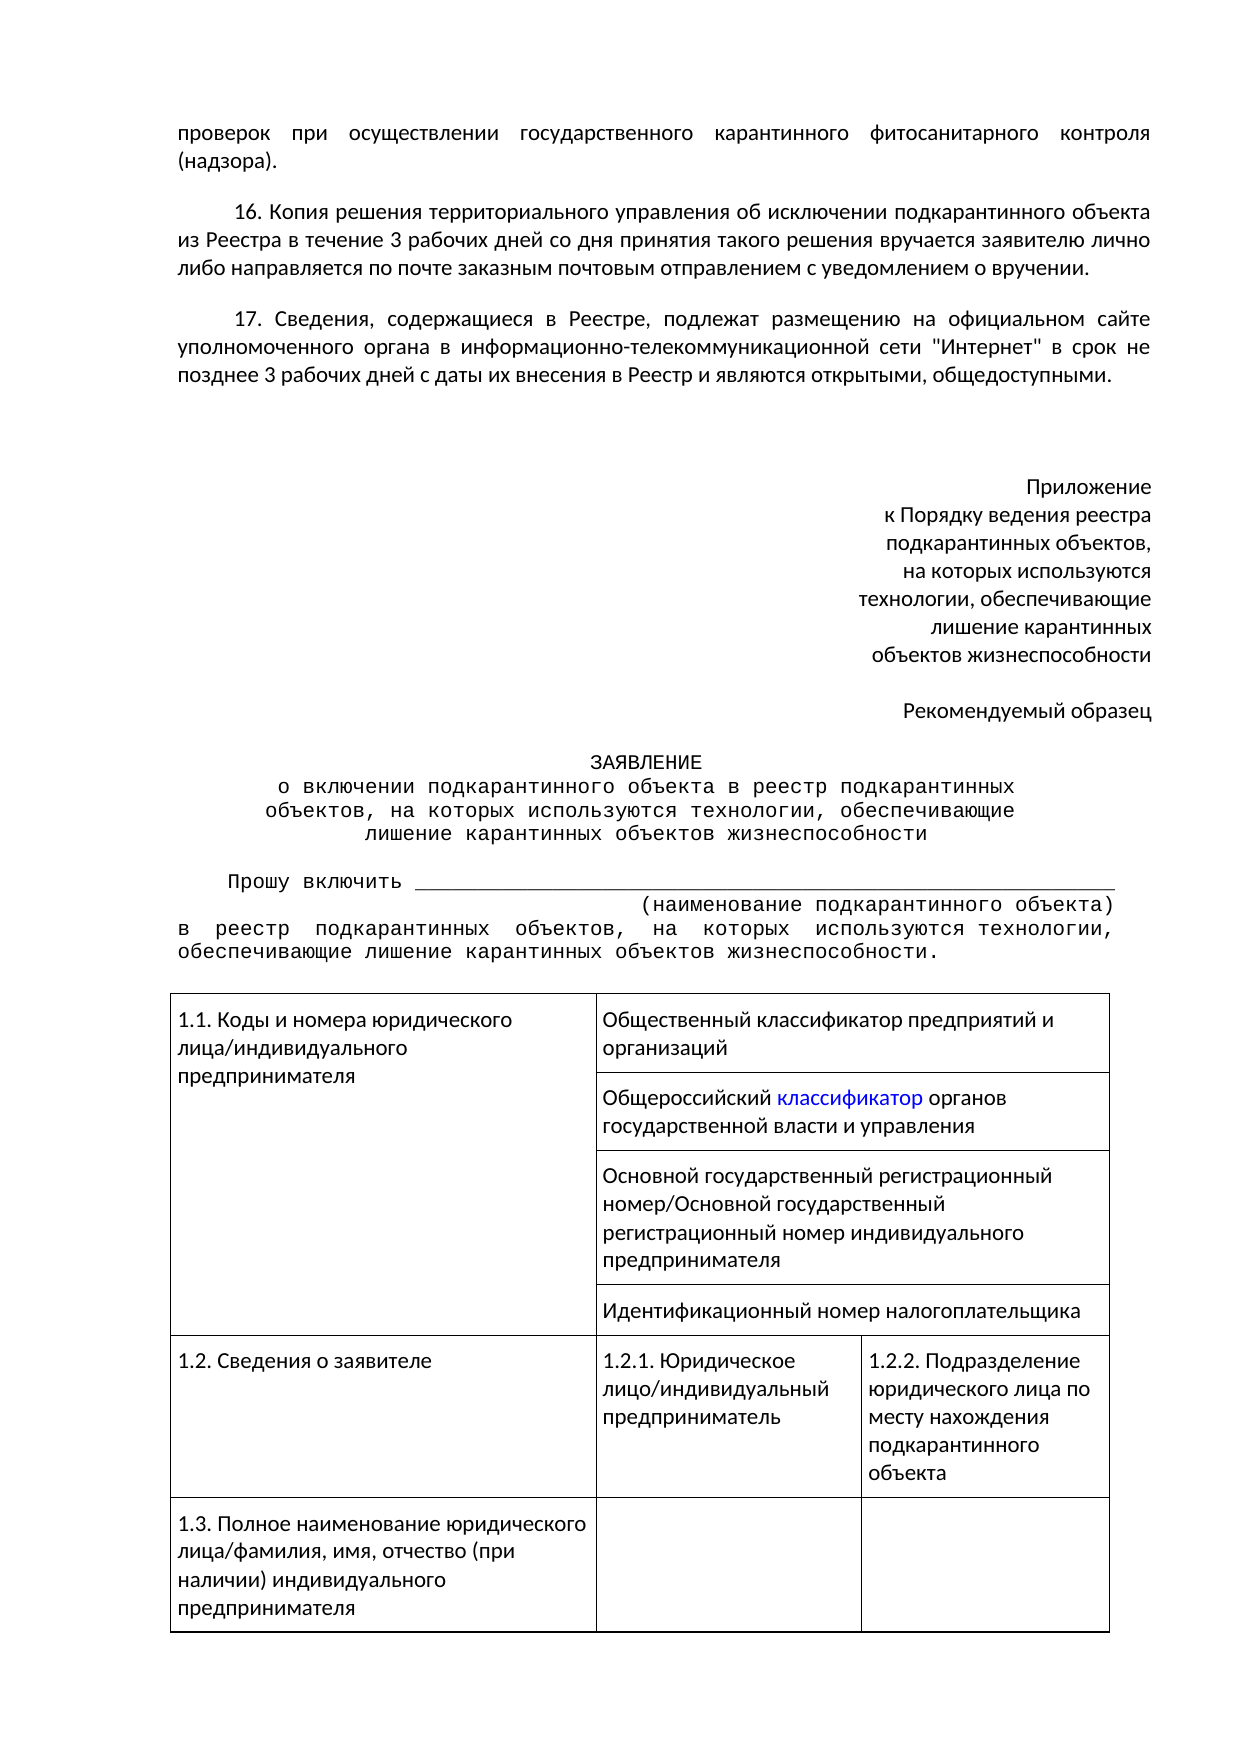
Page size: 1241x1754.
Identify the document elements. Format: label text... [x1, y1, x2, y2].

text Рекомендуемый образец [177, 696, 1152, 724]
table_cell [597, 1498, 861, 1631]
text ЗАЯВЛЕНИЕ [177, 752, 1152, 776]
table_cell [862, 1498, 1109, 1631]
text на которых используются [177, 556, 1152, 584]
table_header Общественный классификатор предприятий и организаций [597, 994, 1109, 1072]
table_cell 1.2.1. Юридическое лицо/индивидуальный предприниматель [597, 1336, 861, 1497]
table_cell Идентификационный номер налогоплательщика [597, 1285, 1109, 1334]
text технологии, обеспечивающие [177, 584, 1152, 612]
text объектов жизнеспособности [177, 640, 1152, 668]
table_cell 1.2. Сведения о заявителе [171, 1336, 596, 1497]
text лишение карантинных объектов жизнеспособности [177, 823, 1152, 847]
text Прошу включить ________________________________________________________ [177, 871, 1152, 894]
text 16. Копия решения территориального управления об исключении подкарантинного объекта из Реестра в течение 3 рабочих дней со дня принятия такого решения вручается заявителю лично либо направляется по почте заказным почтовым отправлением с уведомлением о вручении. [177, 197, 1152, 281]
text подкарантинных объектов, [177, 528, 1152, 556]
table_cell 1.3. Полное наименование юридического лица/фамилия, имя, отчество (при наличии) индивидуального предпринимателя [171, 1498, 596, 1631]
text в реестр подкарантинных объектов, на которых используются технологии, [177, 918, 1152, 942]
table_cell Общероссийский классификатор органов государственной власти и управления [597, 1073, 1109, 1150]
text лишение карантинных [177, 612, 1152, 640]
text (наименование подкарантинного объекта) [177, 894, 1152, 918]
text 17. Сведения, содержащиеся в Реестре, подлежат размещению на официальном сайте уполномоченного органа в информационно-телекоммуникационной сети "Интернет" в срок не позднее 3 рабочих дней с даты их внесения в Реестр и являются открытыми, общедоступными. [177, 304, 1152, 388]
table_cell Основной государственный регистрационный номер/Основной государственный регистрационный номер индивидуального предпринимателя [597, 1151, 1109, 1284]
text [177, 118, 1152, 174]
text объектов, на которых используются технологии, обеспечивающие [177, 800, 1152, 823]
table_header 1.1. Коды и номера юридического лица/индивидуального предпринимателя [171, 994, 596, 1334]
text о включении подкарантинного объекта в реестр подкарантинных [177, 776, 1152, 800]
text обеспечивающие лишение карантинных объектов жизнеспособности. [177, 942, 1152, 965]
text к Порядку ведения реестра [177, 500, 1152, 528]
table_cell 1.2.2. Подразделение юридического лица по месту нахождения подкарантинного объекта [862, 1336, 1109, 1497]
text Приложение [177, 472, 1152, 500]
